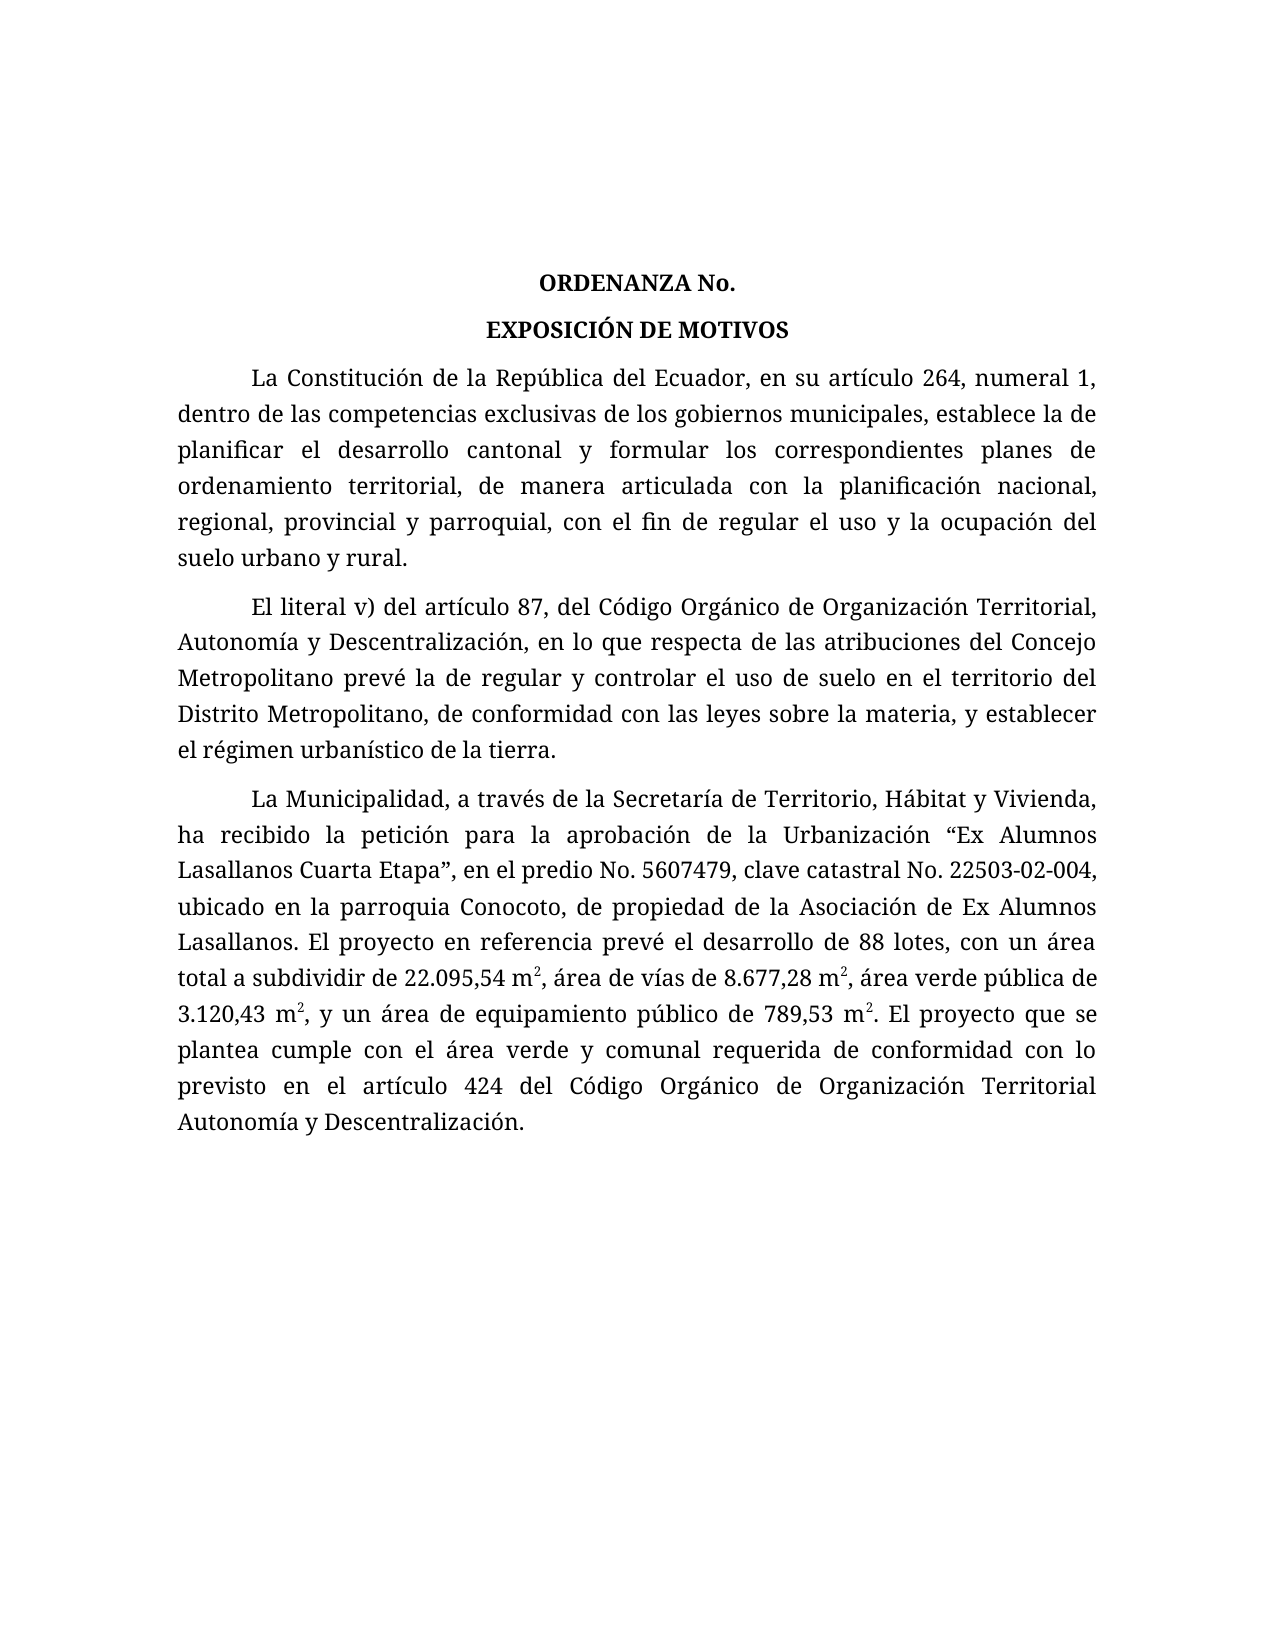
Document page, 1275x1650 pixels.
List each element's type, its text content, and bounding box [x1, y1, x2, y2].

text EXPOSICIÓN DE MOTIVOS [177, 314, 1098, 345]
text La Municipalidad, a través de la Secretaría de Territorio, Hábitat y Vivienda, ha recibido la petición para la aprobación de la Urbanización “Ex Alumnos Lasallanos Cuarta Etapa”, en el predio No. 5607479, clave catastral No. 22503-02-004, ubicado en la parroquia Conocoto, de propiedad de la Asociación de Ex Alumnos Lasallanos. El proyecto en referencia prevé el desarrollo de 88 lotes, con un área total a subdividir de 22.095,54 m2, área de vías de 8.677,28 m2, área verde pública de 3.120,43 m2, y un área de equipamiento público de 789,53 m2. El proyecto que se plantea cumple con el área verde y comunal requerida de conformidad con lo previsto en el artículo 424 del Código Orgánico de Organización Territorial Autonomía y Descentralización. [177, 783, 1098, 1137]
text El literal v) del artículo 87, del Código Orgánico de Organización Territorial, Autonomía y Descentralización, en lo que respecta de las atribuciones del Concejo Metropolitano prevé la de regular y controlar el uso de suelo en el territorio del Distrito Metropolitano, de conformidad con las leyes sobre la materia, y establecer el régimen urbanístico de la tierra. [177, 590, 1098, 765]
text La Constitución de la República del Ecuador, en su artículo 264, numeral 1, dentro de las competencias exclusivas de los gobiernos municipales, establece la de planificar el desarrollo cantonal y formular los correspondientes planes de ordenamiento territorial, de manera articulada con la planificación nacional, regional, provincial y parroquial, con el fin de regular el uso y la ocupación del suelo urbano y rural. [177, 362, 1098, 573]
